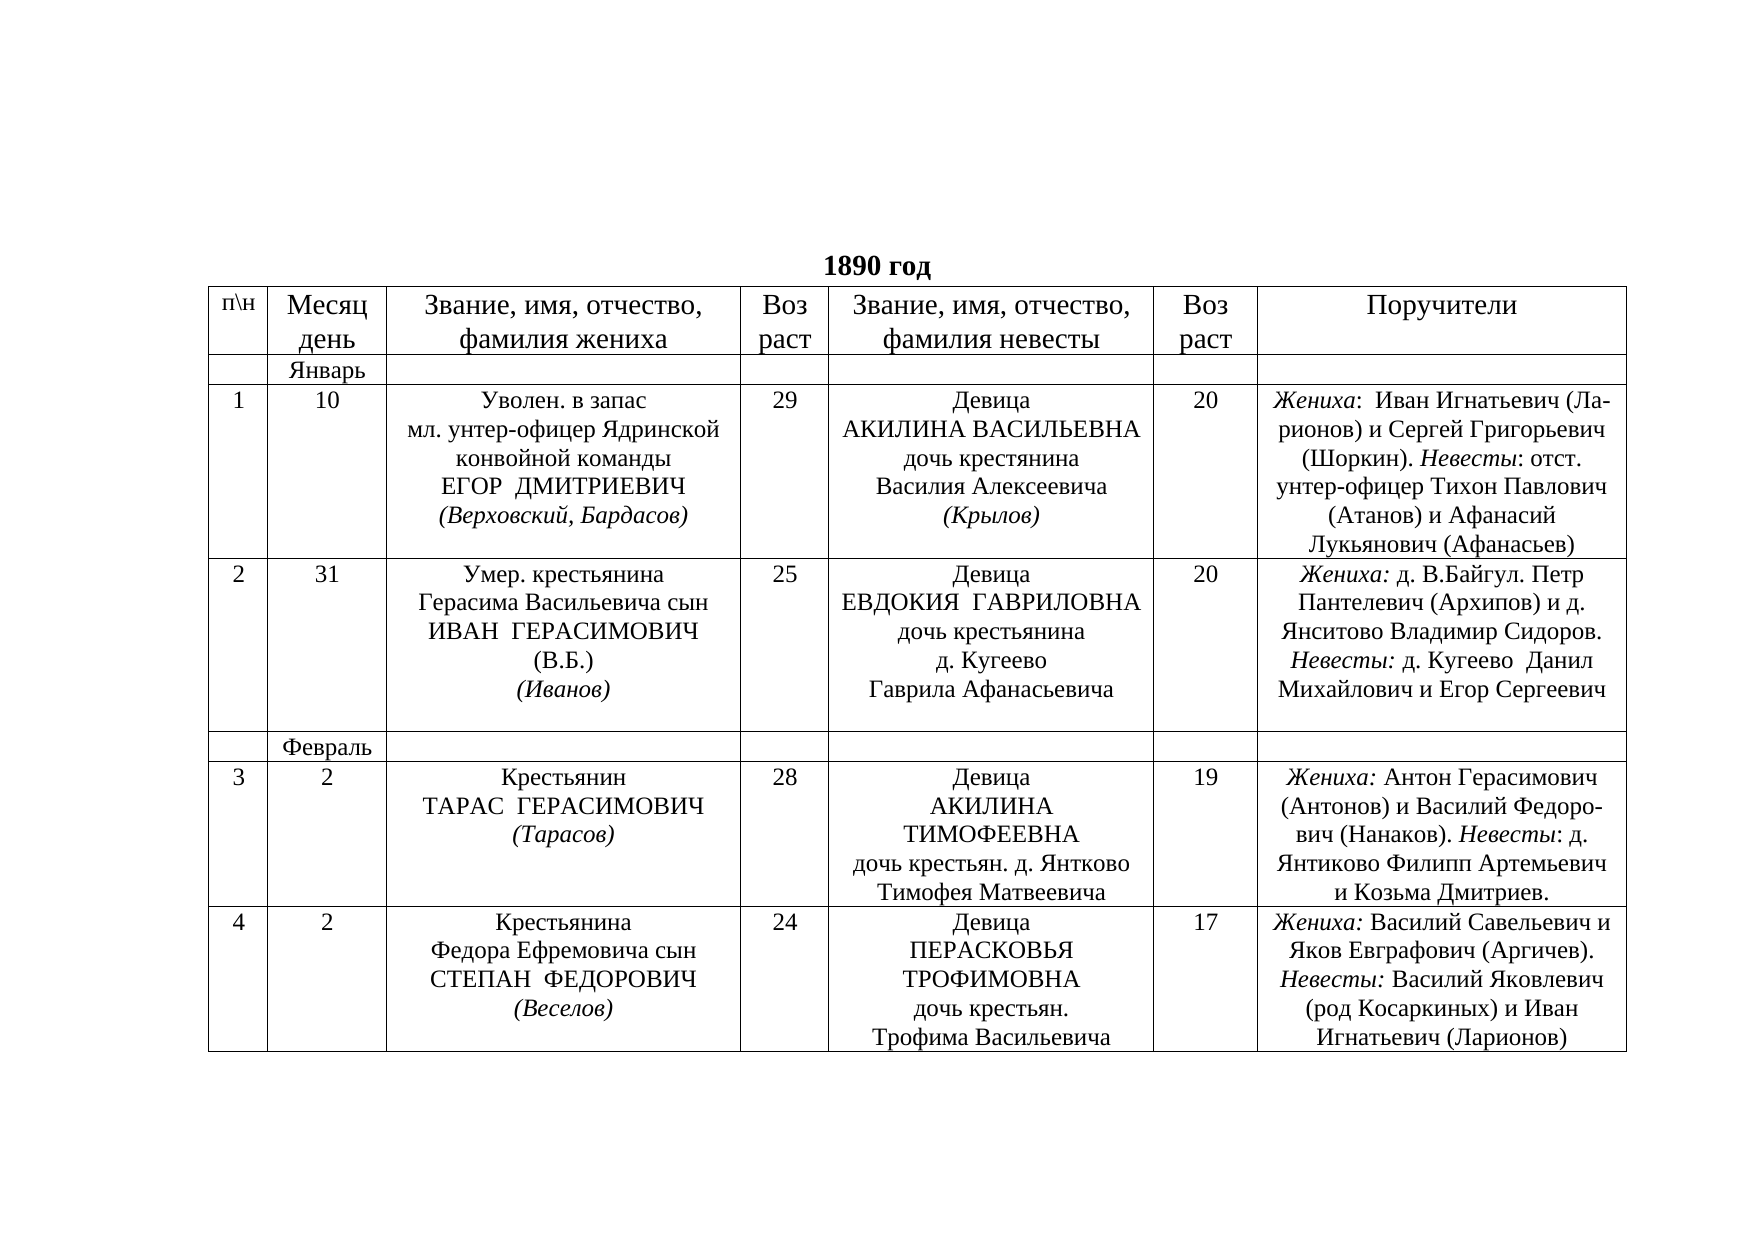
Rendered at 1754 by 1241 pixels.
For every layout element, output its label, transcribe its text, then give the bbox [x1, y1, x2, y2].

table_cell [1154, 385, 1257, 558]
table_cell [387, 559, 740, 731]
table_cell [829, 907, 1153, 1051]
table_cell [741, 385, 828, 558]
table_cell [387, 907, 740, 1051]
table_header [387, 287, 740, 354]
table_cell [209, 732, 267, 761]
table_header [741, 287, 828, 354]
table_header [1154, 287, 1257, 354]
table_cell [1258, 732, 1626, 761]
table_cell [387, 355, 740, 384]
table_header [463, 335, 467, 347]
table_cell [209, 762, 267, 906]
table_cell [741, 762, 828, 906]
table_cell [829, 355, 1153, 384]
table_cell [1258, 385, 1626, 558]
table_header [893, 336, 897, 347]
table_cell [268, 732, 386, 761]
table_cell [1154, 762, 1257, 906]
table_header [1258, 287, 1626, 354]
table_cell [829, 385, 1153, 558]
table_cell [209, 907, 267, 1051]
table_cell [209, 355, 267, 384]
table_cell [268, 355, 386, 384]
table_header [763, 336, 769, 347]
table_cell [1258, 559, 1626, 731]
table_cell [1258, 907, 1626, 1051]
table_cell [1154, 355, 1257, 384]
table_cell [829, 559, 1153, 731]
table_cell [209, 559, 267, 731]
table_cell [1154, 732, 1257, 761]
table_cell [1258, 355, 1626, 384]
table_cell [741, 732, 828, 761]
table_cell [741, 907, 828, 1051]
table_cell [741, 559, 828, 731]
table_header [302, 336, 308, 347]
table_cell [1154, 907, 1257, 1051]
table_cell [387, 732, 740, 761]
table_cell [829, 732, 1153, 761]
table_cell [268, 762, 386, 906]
text 1890 год [118, 248, 1636, 281]
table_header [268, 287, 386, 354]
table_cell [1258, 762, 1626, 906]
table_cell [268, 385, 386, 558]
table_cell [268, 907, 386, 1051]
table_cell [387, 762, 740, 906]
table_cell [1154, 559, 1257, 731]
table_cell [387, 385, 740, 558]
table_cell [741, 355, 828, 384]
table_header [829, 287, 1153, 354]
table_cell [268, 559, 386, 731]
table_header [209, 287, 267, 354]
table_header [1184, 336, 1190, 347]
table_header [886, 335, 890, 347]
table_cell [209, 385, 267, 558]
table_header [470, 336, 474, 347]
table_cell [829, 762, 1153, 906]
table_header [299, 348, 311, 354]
